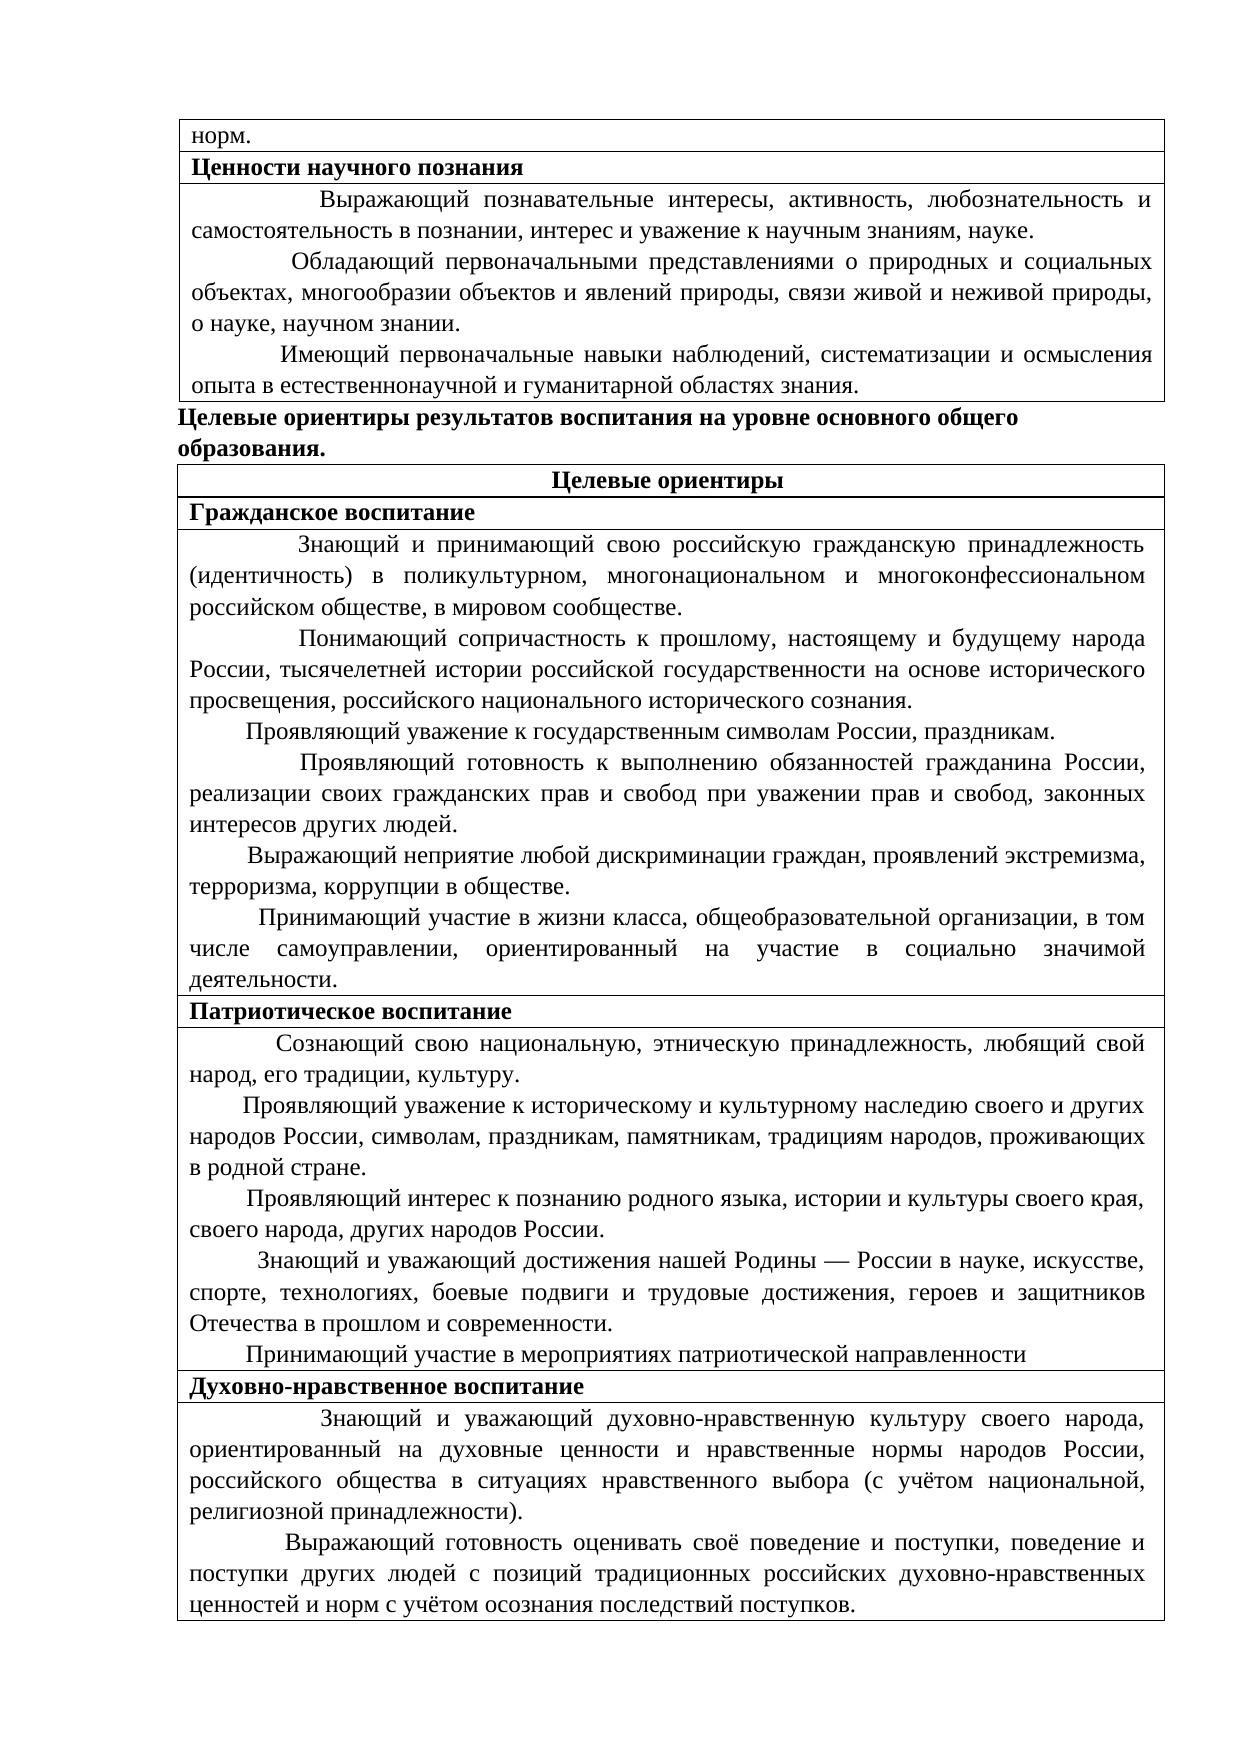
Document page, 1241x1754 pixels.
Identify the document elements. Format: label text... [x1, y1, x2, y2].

text Целевые ориентиры результатов воспитания на уровне основного общего образования. [177, 402, 1162, 462]
table_cell Ценности научного познания [180, 152, 1164, 183]
table_cell Гражданское воспитание [178, 498, 1164, 528]
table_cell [180, 120, 1164, 151]
table_header Целевые ориентиры [178, 465, 1164, 496]
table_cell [178, 1403, 1164, 1620]
table_cell Выражающий познавательные интересы, активность, любознательность и самостоятельность в познании, интерес и уважение к научным знаниям, науке. Обладающий первоначальными представлениями о природных и социальных объектах, многообразии объектов и явлений природы, связи живой и неживой природы, о науке, научном знании. Имеющий первоначальные навыки наблюдений, систематизации и осмысления опыта в естественнонаучной и гуманитарной областях знания. [180, 184, 1164, 401]
table_cell Знающий и принимающий свою российскую гражданскую принадлежность (идентичность) в поликультурном, многонациональном и многоконфессиональном российском обществе, в мировом сообществе. Понимающий сопричастность к прошлому, настоящему и будущему народа России, тысячелетней истории российской государственности на основе исторического просвещения, российского национального исторического сознания. Проявляющий уважение к государственным символам России, праздникам. Проявляющий готовность к выполнению обязанностей гражданина России, реализации своих гражданских прав и свобод при уважении прав и свобод, законных интересов других людей. Выражающий неприятие любой дискриминации граждан, проявлений экстремизма, терроризма, коррупции в обществе. Принимающий участие в жизни класса, общеобразовательной организации, в том числе самоуправлении, ориентированный на участие в социально значимой деятельности. [178, 530, 1164, 995]
table_cell Сознающий свою национальную, этническую принадлежность, любящий свой народ, его традиции, культуру. Проявляющий уважение к историческому и культурному наследию своего и других народов России, символам, праздникам, памятникам, традициям народов, проживающих в родной стране. Проявляющий интерес к познанию родного языка, истории и культуры своего края, своего народа, других народов России. Знающий и уважающий достижения нашей Родины — России в науке, искусстве, спорте, технологиях, боевые подвиги и трудовые достижения, героев и защитников Отечества в прошлом и современности. Принимающий участие в мероприятиях патриотической направленности [178, 1028, 1164, 1370]
table_cell Духовно-нравственное воспитание [178, 1371, 1164, 1402]
table_cell Патриотическое воспитание [178, 996, 1164, 1027]
